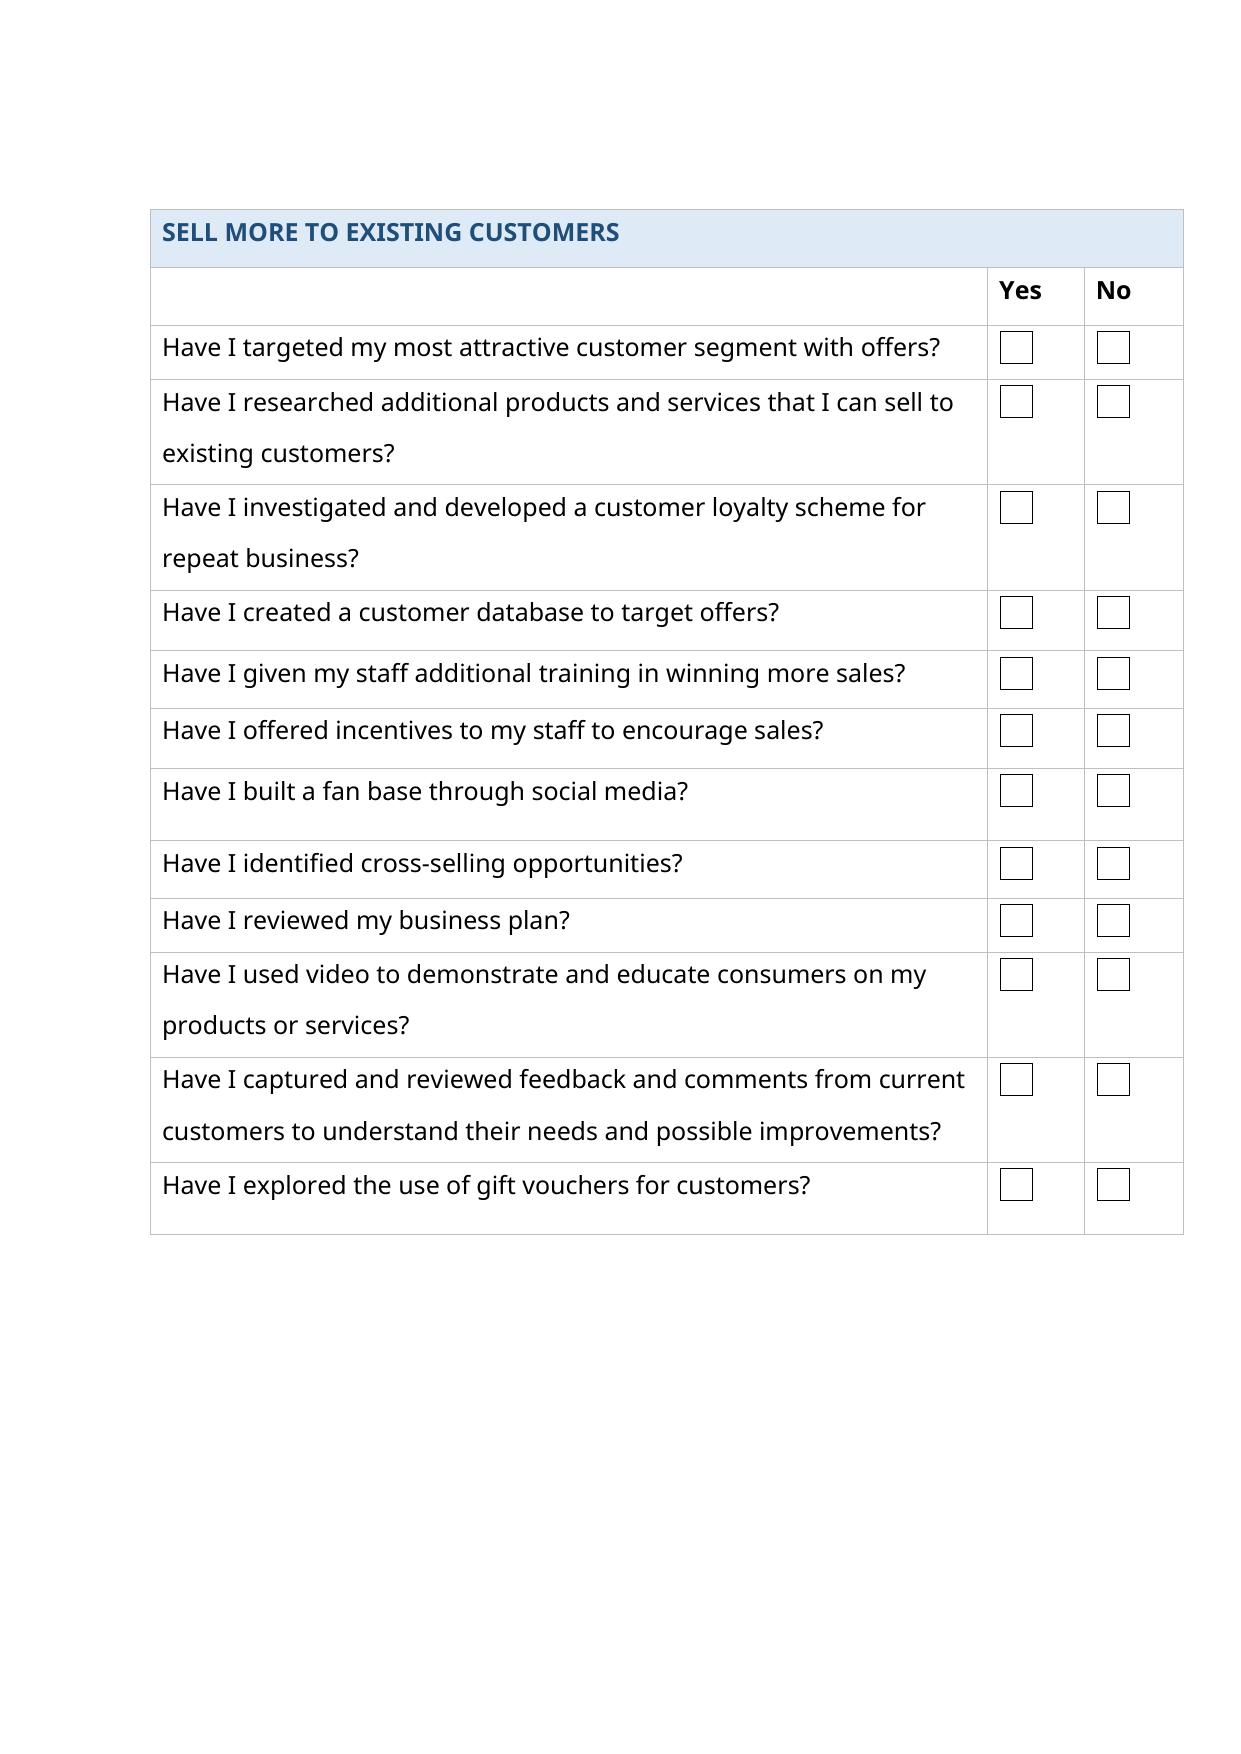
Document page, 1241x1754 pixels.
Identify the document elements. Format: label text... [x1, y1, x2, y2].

table_cell Have I captured and reviewed feedback and comments from current customers to understand their needs and possible improvements? [151, 1058, 987, 1162]
table_cell Have I built a fan base through social media? [151, 769, 987, 840]
table_cell [1085, 485, 1183, 589]
table_cell Have I created a customer database to target offers? [151, 591, 987, 650]
table_cell Yes [988, 268, 1084, 325]
table_cell Have I offered incentives to my staff to encourage sales? [151, 709, 987, 768]
table_cell Have I used video to demonstrate and educate consumers on my products or services? [151, 953, 987, 1057]
table_cell Have I investigated and developed a customer loyalty scheme for repeat business? [151, 485, 987, 589]
table_cell [1085, 1058, 1183, 1162]
table_cell [1085, 326, 1183, 379]
table_cell Have I given my staff additional training in winning more sales? [151, 651, 987, 707]
table_cell [1085, 651, 1183, 707]
table_cell No [1085, 268, 1183, 325]
table_cell Have I identified cross-selling opportunities? [151, 841, 987, 897]
table_cell [988, 899, 1084, 952]
table_cell [1085, 709, 1183, 768]
table_header Sell more to existing customers [151, 210, 1183, 267]
table_cell [1085, 1163, 1183, 1234]
table_cell [988, 380, 1084, 484]
table_cell [988, 769, 1084, 840]
table_cell [1085, 841, 1183, 897]
table_cell Have I researched additional products and services that I can sell to existing customers? [151, 380, 987, 484]
table_cell Have I reviewed my business plan? [151, 899, 987, 952]
table_cell [988, 841, 1084, 897]
table_cell [988, 651, 1084, 707]
table_cell [988, 326, 1084, 379]
table_cell [988, 485, 1084, 589]
table_cell Have I explored the use of gift vouchers for customers? [151, 1163, 987, 1234]
table_cell [988, 953, 1084, 1057]
table_cell [1085, 591, 1183, 650]
table_cell [1085, 380, 1183, 484]
table_cell [1085, 953, 1183, 1057]
table_cell [1085, 899, 1183, 952]
table_cell [988, 1163, 1084, 1234]
table_cell [988, 591, 1084, 650]
table_cell Have I targeted my most attractive customer segment with offers? [151, 326, 987, 379]
table_cell [1085, 769, 1183, 840]
table_cell [988, 1058, 1084, 1162]
table_cell [988, 709, 1084, 768]
table_cell [151, 268, 987, 325]
